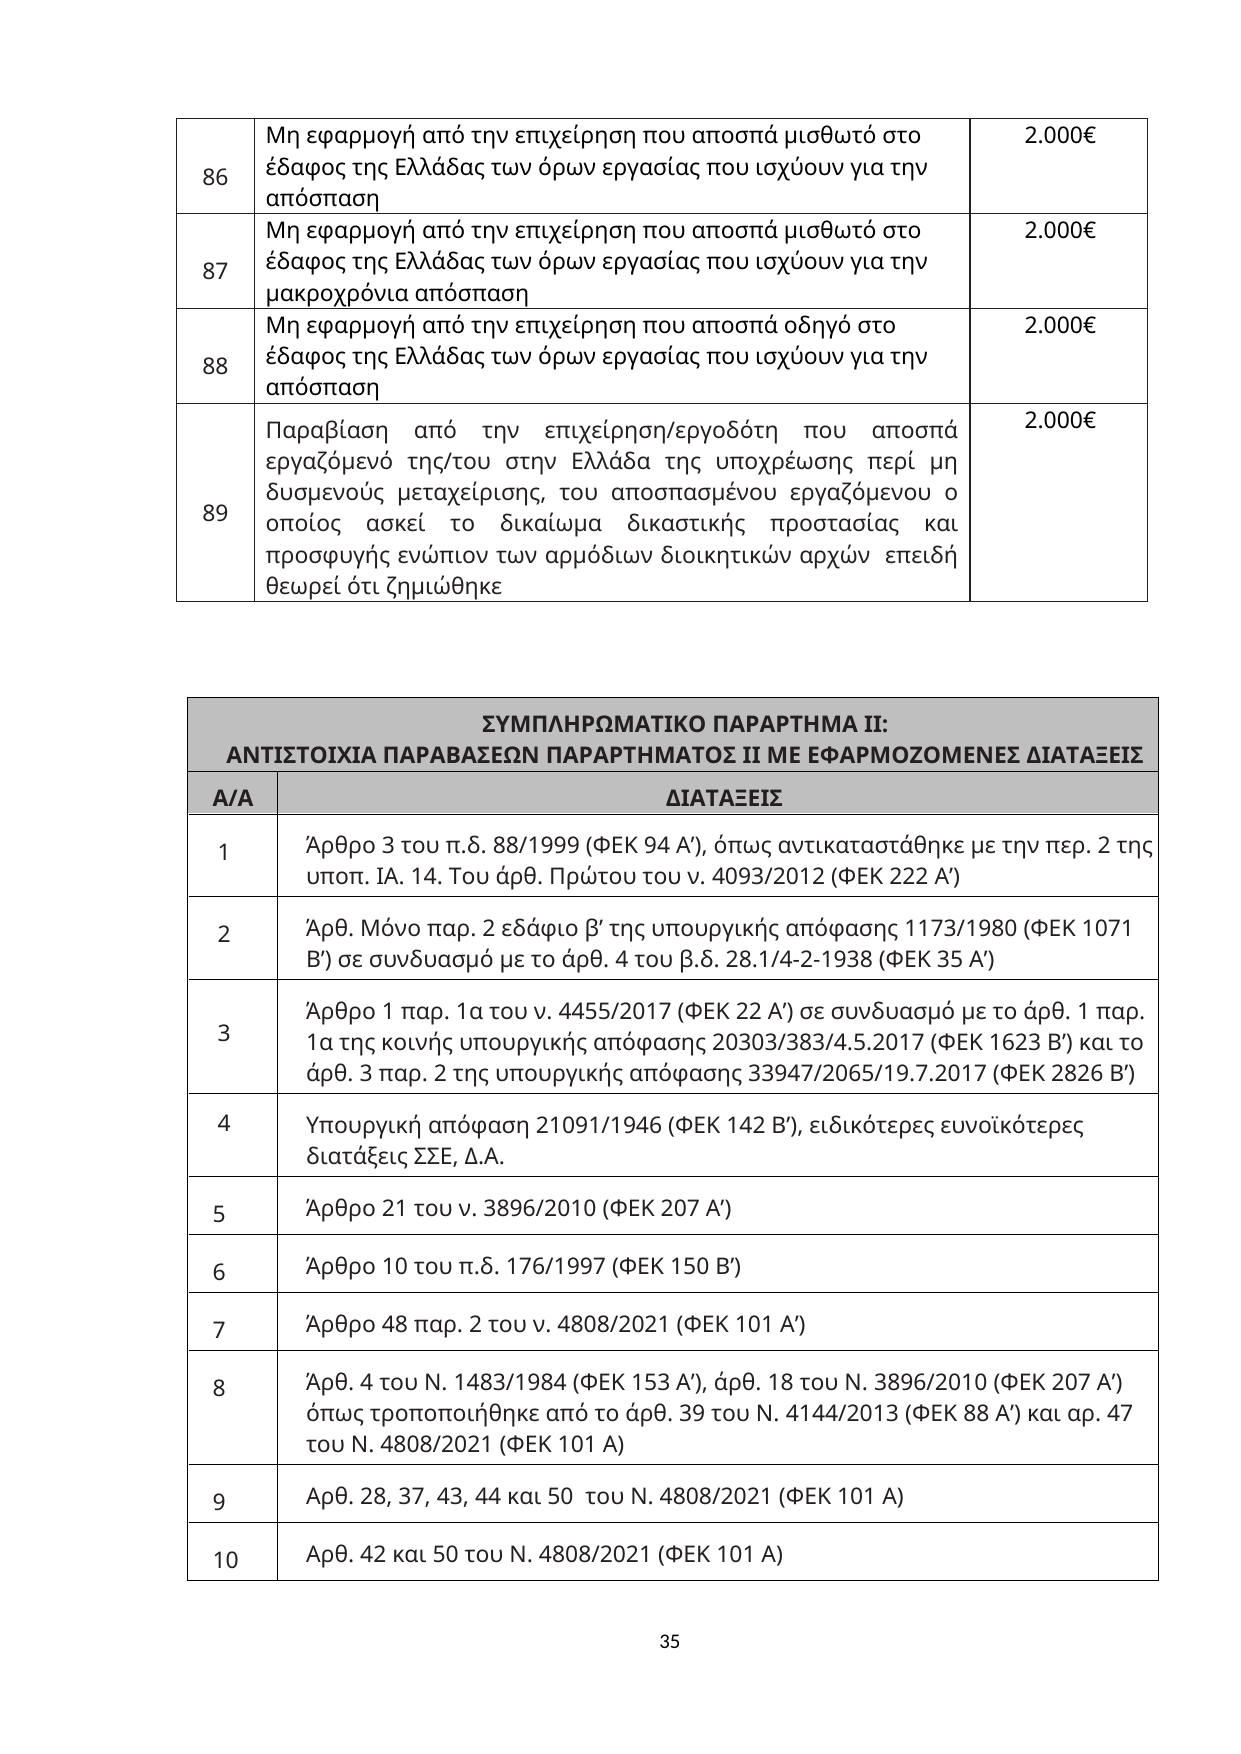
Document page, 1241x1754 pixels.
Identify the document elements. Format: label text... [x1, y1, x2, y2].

table_cell Αρθ. 42 και 50 του Ν. 4808/2021 (ΦΕΚ 101 Α) [278, 1523, 1158, 1580]
table_cell 8 [188, 1351, 277, 1464]
table_cell Μη εφαρμογή από την επιχείρηση που αποσπά μισθωτό στο έδαφος της Ελλάδας των όρων εργασίας που ισχύουν για την μακροχρόνια απόσπαση [255, 214, 969, 308]
table_cell Μη εφαρμογή από την επιχείρηση που αποσπά οδηγό στο έδαφος της Ελλάδας των όρων εργασίας που ισχύουν για την απόσπαση [255, 309, 969, 403]
table_cell 5 [188, 1177, 277, 1234]
table_cell Άρθρο 3 του π.δ. 88/1999 (ΦΕΚ 94 Α’), όπως αντικαταστάθηκε με την περ. 2 της υποπ. ΙΑ. 14. Του άρθ. Πρώτου του ν. 4093/2012 (ΦΕΚ 222 Α’) [278, 815, 1158, 896]
table_cell Παραβίαση από την επιχείρηση/εργοδότη που αποσπά εργαζόμενό της/του στην Ελλάδα της υποχρέωσης περί μη δυσμενούς μεταχείρισης, του αποσπασμένου εργαζόμενου ο οποίος ασκεί το δικαίωμα δικαστικής προστασίας και προσφυγής ενώπιον των αρμόδιων διοικητικών αρχών επειδή θεωρεί ότι ζημιώθηκε [255, 404, 969, 601]
table_cell Άρθ. 4 του Ν. 1483/1984 (ΦΕΚ 153 Α’), άρθ. 18 του Ν. 3896/2010 (ΦΕΚ 207 Α’) όπως τροποποιήθηκε από το άρθ. 39 του Ν. 4144/2013 (ΦΕΚ 88 Α’) και αρ. 47 του Ν. 4808/2021 (ΦΕΚ 101 Α) [278, 1351, 1158, 1464]
table_cell 2 [188, 897, 277, 979]
table_cell 4 [188, 1094, 277, 1176]
table_cell Άρθρο 48 παρ. 2 του ν. 4808/2021 (ΦΕΚ 101 Α’) [278, 1293, 1158, 1350]
table_cell 86 [177, 119, 254, 213]
table_cell Άρθρο 21 του ν. 3896/2010 (ΦΕΚ 207 Α’) [278, 1177, 1158, 1234]
table_cell 3 [188, 980, 277, 1093]
table_cell 9 [188, 1465, 277, 1522]
table_cell 6 [188, 1235, 277, 1292]
table_cell Αρθ. 28, 37, 43, 44 και 50 του Ν. 4808/2021 (ΦΕΚ 101 Α) [278, 1465, 1158, 1522]
table_cell Άρθρο 10 του π.δ. 176/1997 (ΦΕΚ 150 Β’) [278, 1235, 1158, 1292]
table_cell Άρθ. Μόνο παρ. 2 εδάφιο β’ της υπουργικής απόφασης 1173/1980 (ΦΕΚ 1071 Β’) σε συνδυασμό με το άρθ. 4 του β.δ. 28.1/4-2-1938 (ΦΕΚ 35 Α’) [278, 897, 1158, 979]
table_cell Μη εφαρμογή από την επιχείρηση που αποσπά μισθωτό στο έδαφος της Ελλάδας των όρων εργασίας που ισχύουν για την απόσπαση [255, 119, 969, 213]
table_cell 1 [188, 815, 277, 896]
table_cell 2.000€ [971, 309, 1147, 403]
table_cell Άρθρο 1 παρ. 1α του ν. 4455/2017 (ΦΕΚ 22 Α’) σε συνδυασμό με το άρθ. 1 παρ. 1α της κοινής υπουργικής απόφασης 20303/383/4.5.2017 (ΦΕΚ 1623 Β’) και το άρθ. 3 παρ. 2 της υπουργικής απόφασης 33947/2065/19.7.2017 (ΦΕΚ 2826 Β’) [278, 980, 1158, 1093]
table_header ΣΥΜΠΛΗΡΩΜΑΤΙΚΟ ΠΑΡΑΡΤΗΜΑ II: ΑΝΤΙΣΤΟΙΧΙΑ ΠΑΡΑΒΑΣΕΩΝ ΠΑΡΑΡΤΗΜΑΤΟΣ ΙI ΜΕ ΕΦΑΡΜΟΖΟΜΕΝΕΣ ΔΙΑΤΑΞΕΙΣ [188, 698, 1158, 771]
table_cell 10 [188, 1523, 277, 1580]
table_cell 2.000€ [971, 119, 1147, 213]
table_cell 89 [177, 404, 254, 601]
table_cell 2.000€ [971, 404, 1147, 601]
table_cell ΔΙΑΤΑΞΕΙΣ [278, 772, 1158, 813]
table_cell Υπουργική απόφαση 21091/1946 (ΦΕΚ 142 Β’), ειδικότερες ευνοϊκότερες διατάξεις ΣΣΕ, Δ.Α. [278, 1094, 1158, 1176]
table_cell 2.000€ [971, 214, 1147, 308]
table_cell 88 [177, 309, 254, 403]
table_cell 7 [188, 1293, 277, 1350]
table_cell 87 [177, 214, 254, 308]
table_cell Α/Α [188, 772, 277, 813]
